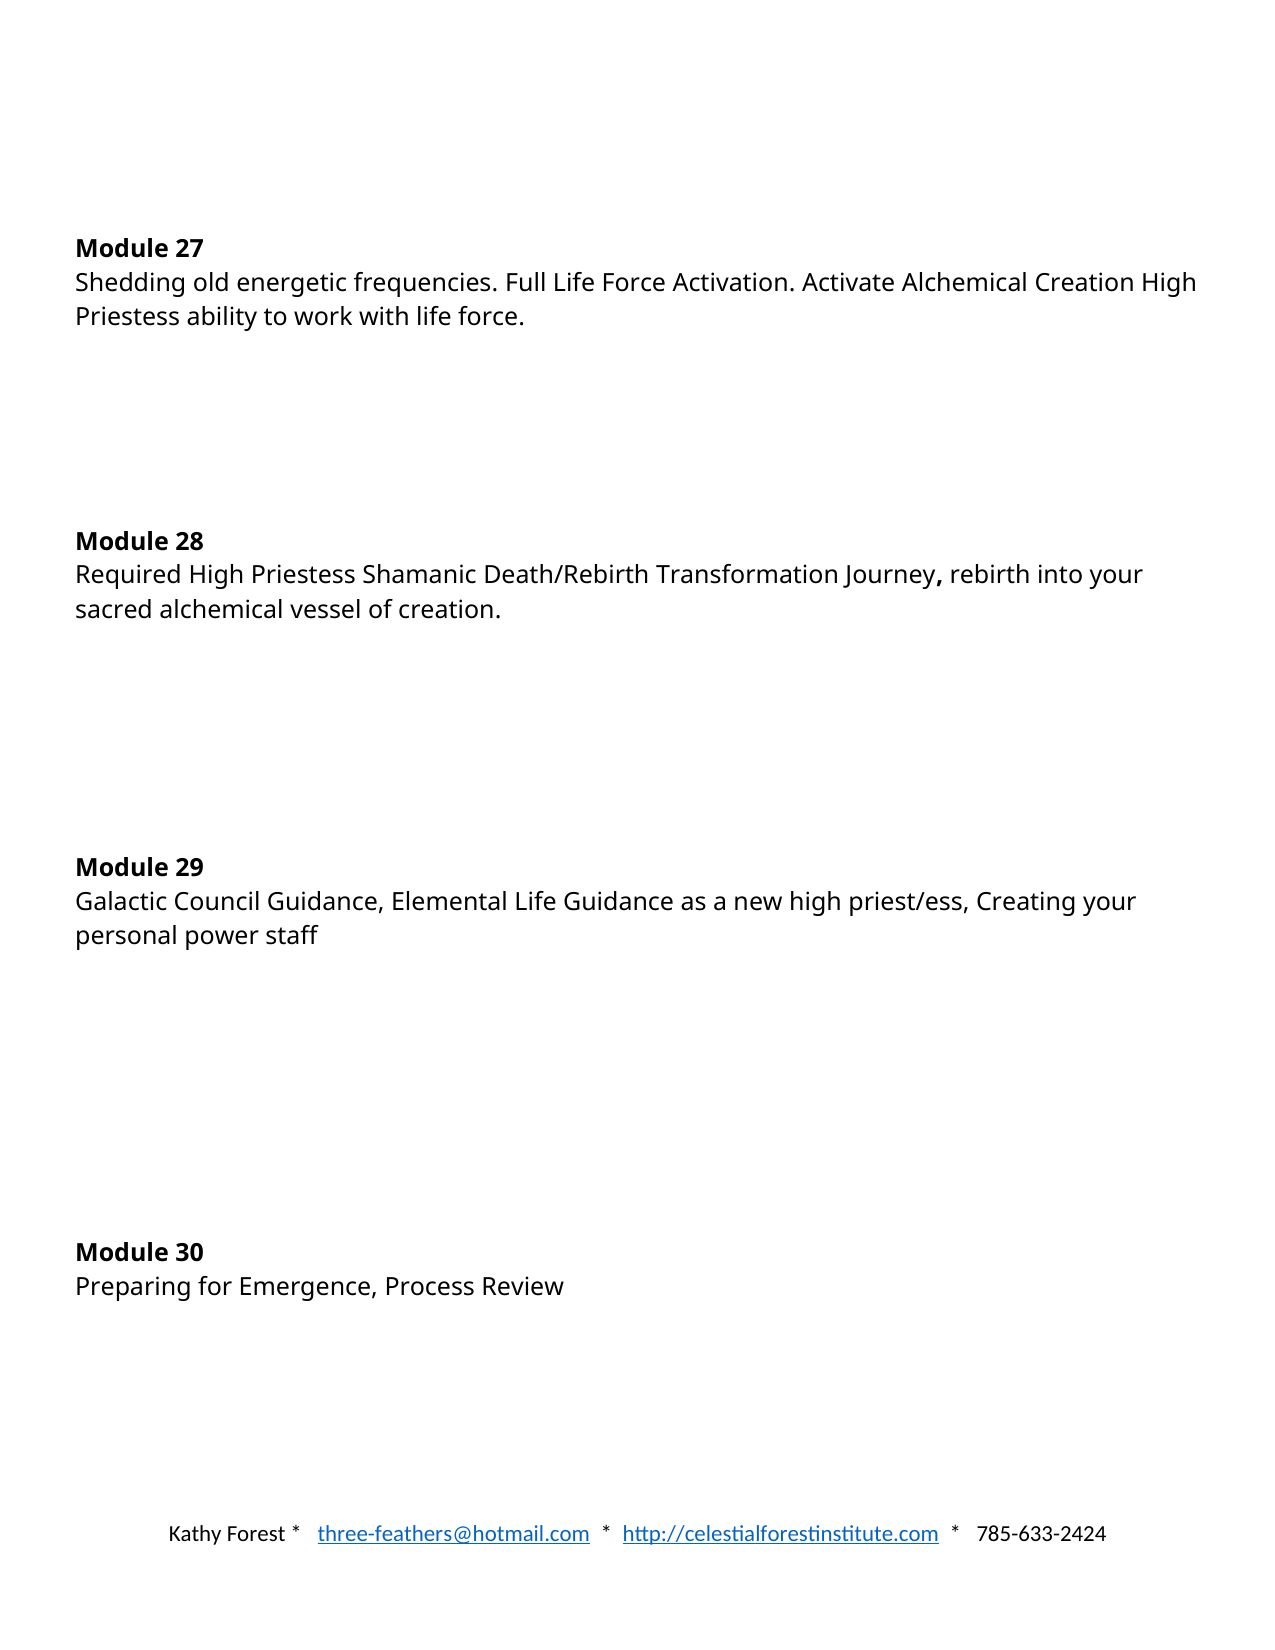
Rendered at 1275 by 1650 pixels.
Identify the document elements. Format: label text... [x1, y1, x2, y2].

text Module 27 Shedding old energetic frequencies. Full Life Force Activation. Activate Alchemical Creation High Priestess ability to work with life force. [75, 163, 1200, 498]
text Module 29 Galactic Council Guidance, Elemental Life Guidance as a new high priest/ess, Creating your personal power staff [75, 849, 1200, 1151]
text Module 28 Required High Priestess Shamanic Death/Rebirth Transformation Journey, rebirth into your sacred alchemical vessel of creation. [75, 523, 1200, 824]
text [75, 1235, 1200, 1507]
